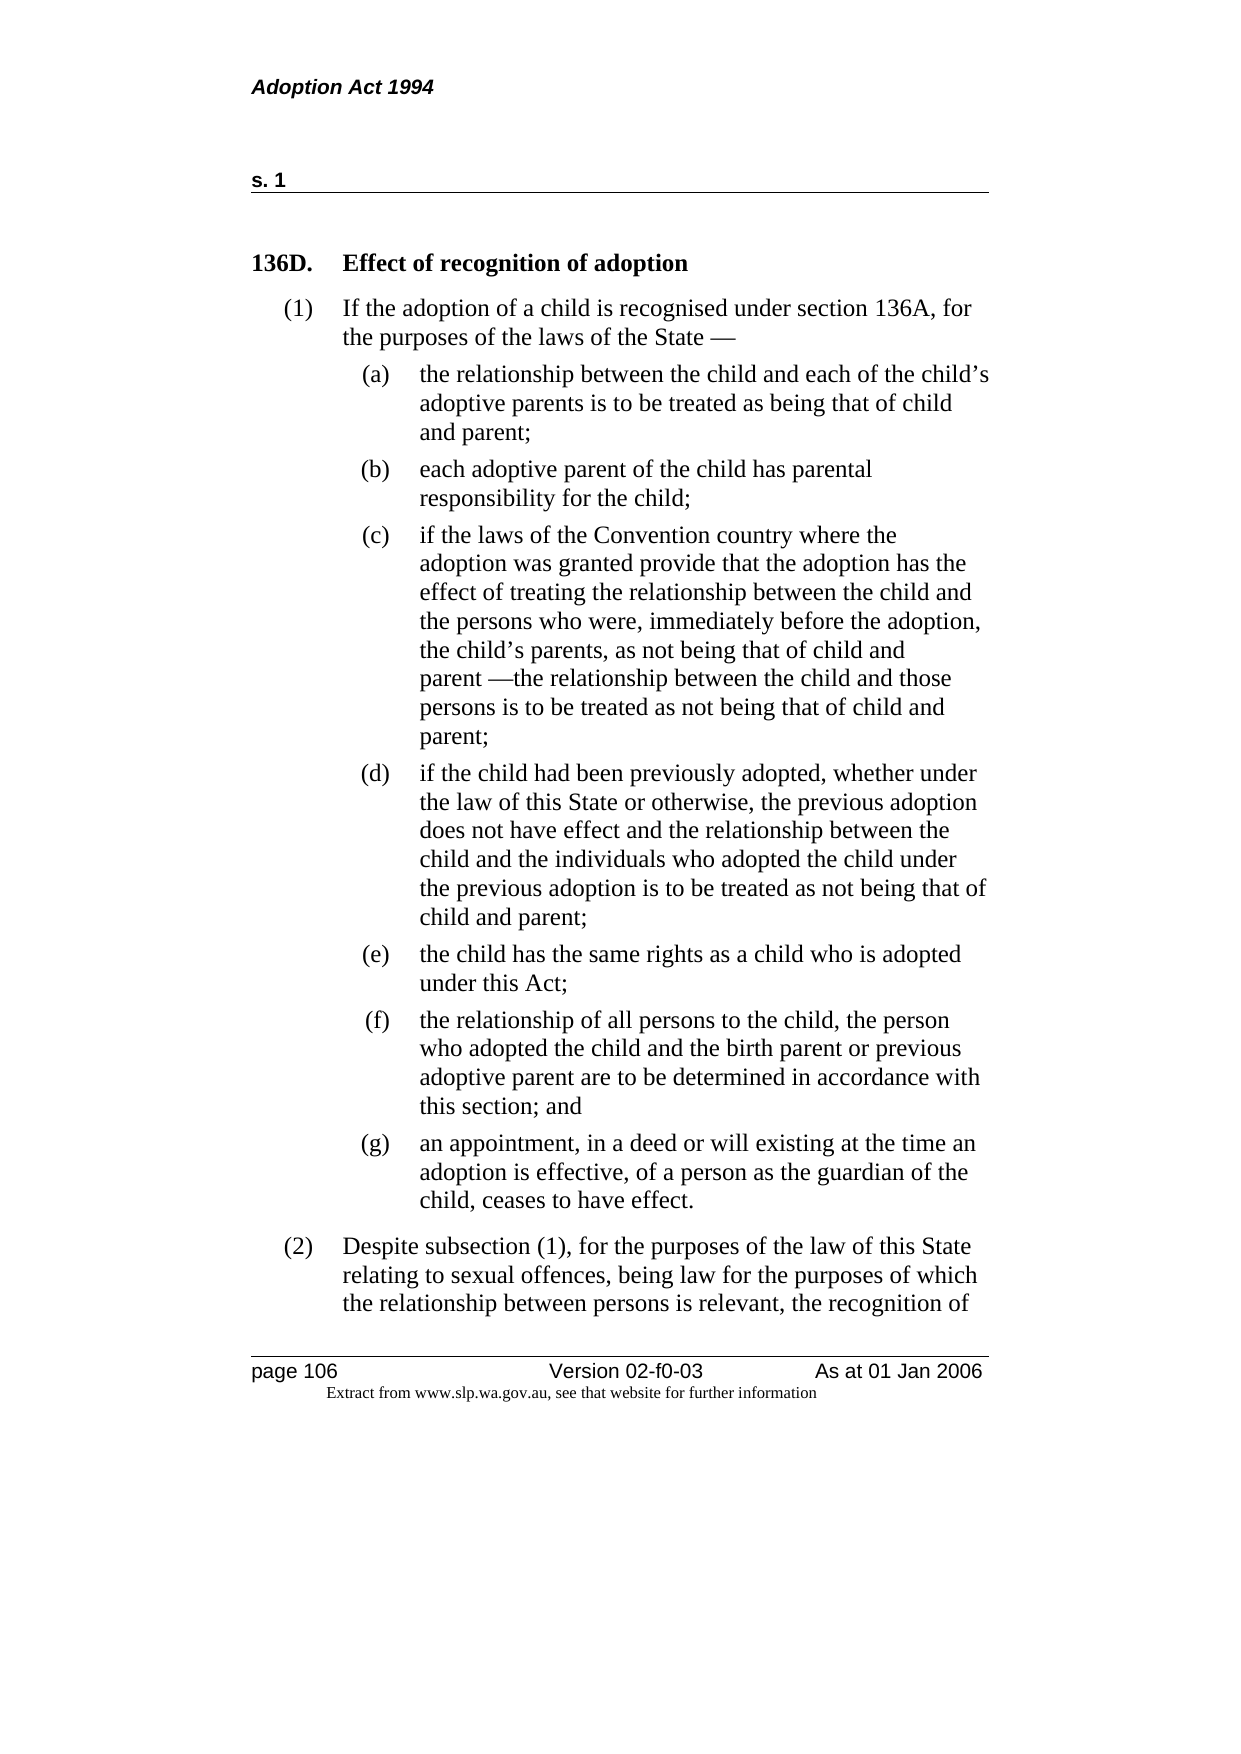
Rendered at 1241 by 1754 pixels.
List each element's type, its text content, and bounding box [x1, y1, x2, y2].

text (b) each adoptive parent of the child has parental responsibility for the child; [251, 454, 989, 511]
subtitle 136D. Effect of recognition of adoption [251, 248, 989, 277]
text (1) If the adoption of a child is recognised under section 136A, for the purposes of the laws of the State — [251, 293, 989, 351]
text (a) the relationship between the child and each of the child’s adoptive parents is to be treated as being that of child and parent; [251, 359, 989, 446]
text (g) an appointment, in a deed or will existing at the time an adoption is effective, of a person as the guardian of the child, ceases to have effect. [251, 1128, 989, 1214]
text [251, 1231, 989, 1317]
text (c) if the laws of the Convention country where the adoption was granted provide that the adoption has the effect of treating the relationship between the child and the persons who were, immediately before the adoption, the child’s parents, as not being that of child and parent —the relationship between the child and those persons is to be treated as not being that of child and parent; [251, 520, 989, 750]
text (d) if the child had been previously adopted, whether under the law of this State or otherwise, the previous adoption does not have effect and the relationship between the child and the individuals who adopted the child under the previous adoption is to be treated as not being that of child and parent; [251, 758, 989, 931]
text (e) the child has the same rights as a child who is adopted under this Act; [251, 939, 989, 996]
text (f) the relationship of all persons to the child, the person who adopted the child and the birth parent or previous adoptive parent are to be determined in accordance with this section; and [251, 1005, 989, 1120]
